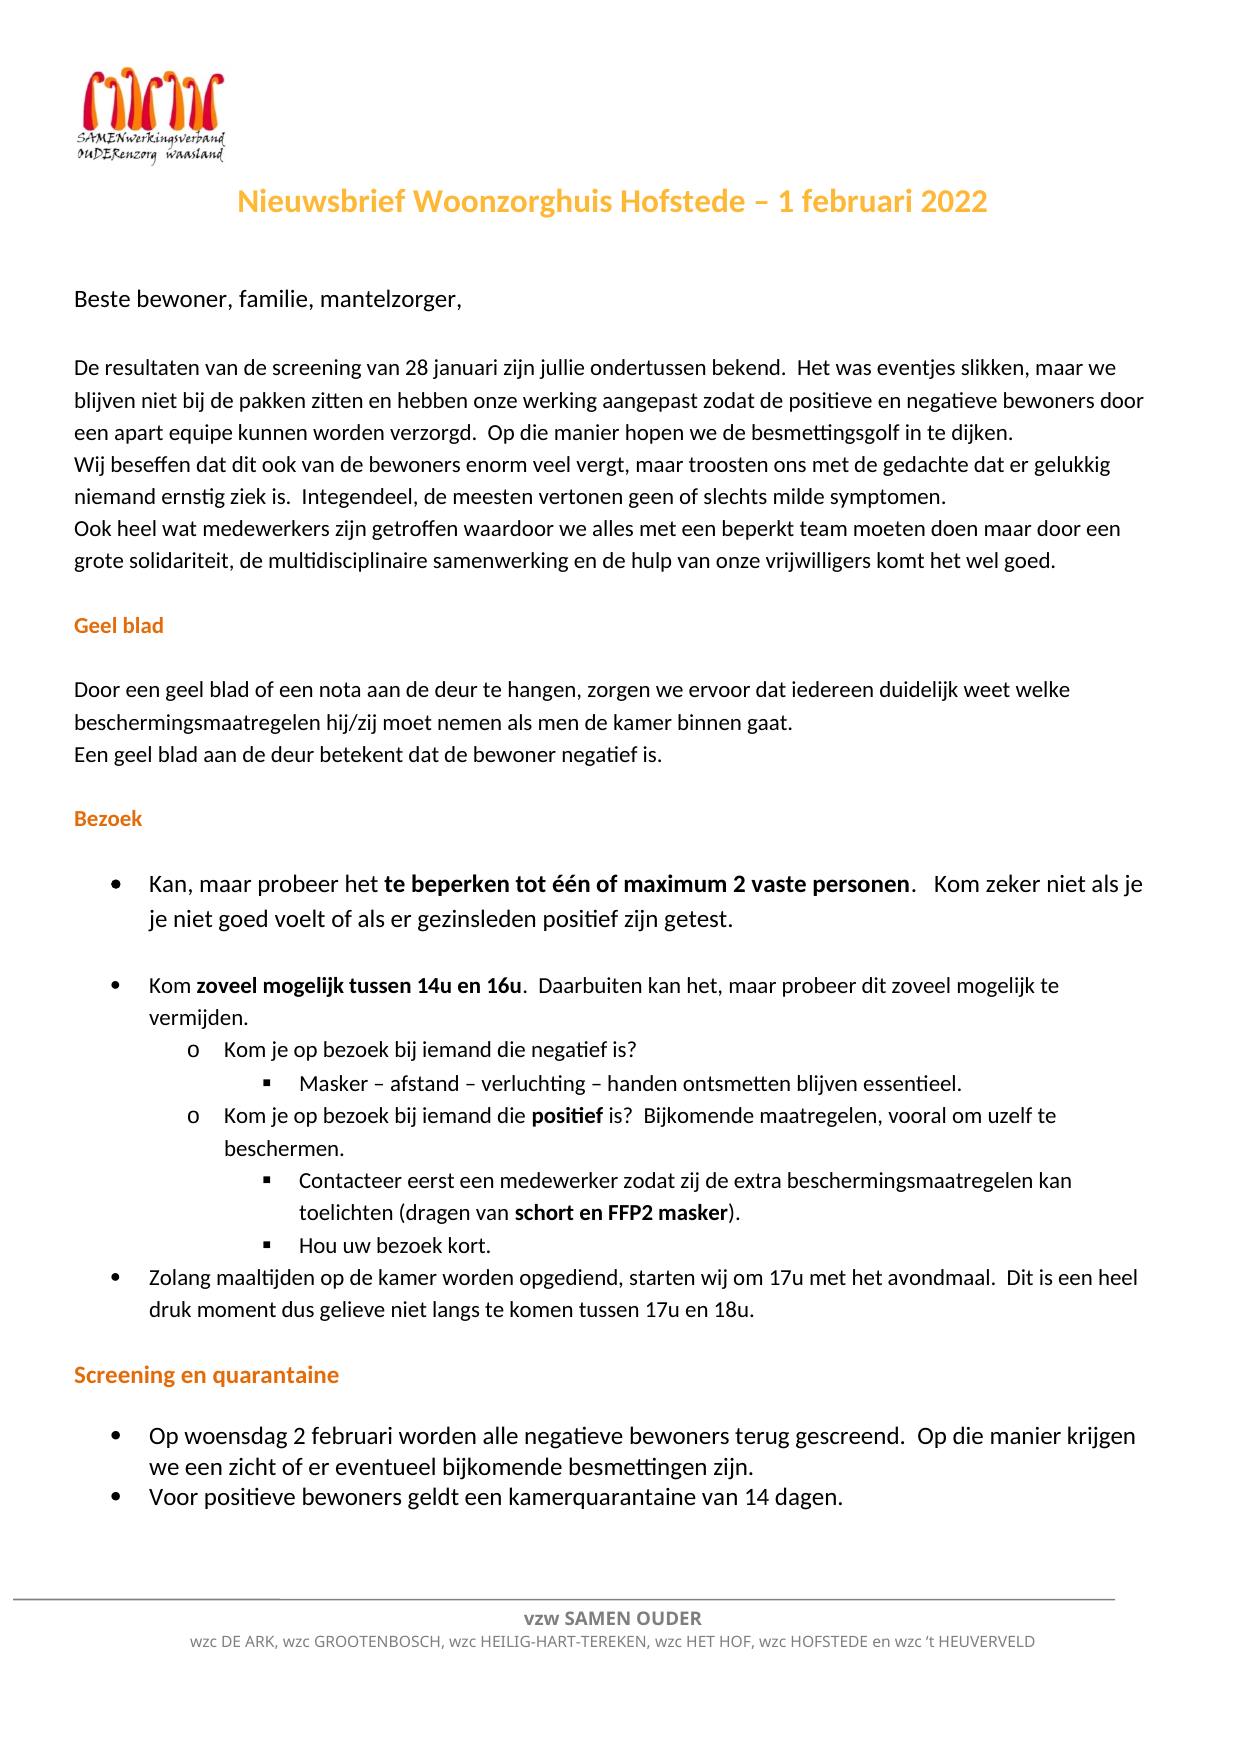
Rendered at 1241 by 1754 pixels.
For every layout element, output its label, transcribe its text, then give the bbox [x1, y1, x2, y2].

list De resultaten van de screening van 28 januari zijn jullie ondertussen bekend. Het was eventjes slikken, maar we blijven niet bij de pakken zitten en hebben onze werking aangepast zodat de positieve en negatieve bewoners door een apart equipe kunnen worden verzorgd. Op die manier hopen we de besmettingsgolf in te dijken. [74, 353, 1152, 446]
text Nieuwsbrief Woonzorghuis Hofstede – 1 februari 2022 [74, 180, 1152, 221]
list Kan, maar probeer het te beperken tot één of maximum 2 vaste personen. Kom zeker niet als je je niet goed voelt of als er gezinsleden positief zijn getest. [111, 868, 1152, 934]
list Bezoek [74, 804, 1152, 832]
picture [65, 53, 232, 177]
text Geel blad [74, 611, 1152, 639]
list Kom je op bezoek bij iemand die positief is? Bijkomende maatregelen, vooral om uzelf te beschermen. [186, 1101, 1152, 1162]
list Kom je op bezoek bij iemand die negatief is? [186, 1035, 1152, 1064]
list Masker – afstand – verluchting – handen ontsmetten blijven essentieel. [261, 1069, 1152, 1097]
list Kom zoveel mogelijk tussen 14u en 16u. Daarbuiten kan het, maar probeer dit zoveel mogelijk te vermijden. [111, 971, 1152, 1031]
list Op woensdag 2 februari worden alle negatieve bewoners terug gescreend. Op die manier krijgen we een zicht of er eventueel bijkomende besmettingen zijn. [111, 1421, 1152, 1482]
list Beste bewoner, familie, mantelzorger, [74, 283, 1152, 314]
list Wij beseffen dat dit ook van de bewoners enorm veel vergt, maar troosten ons met de gedachte dat er gelukkig niemand ernstig ziek is. Integendeel, de meesten vertonen geen of slechts milde symptomen. [74, 450, 1152, 510]
text Door een geel blad of een nota aan de deur te hangen, zorgen we ervoor dat iedereen duidelijk weet welke beschermingsmaatregelen hij/zij moet nemen als men de kamer binnen gaat. [74, 675, 1152, 736]
list Zolang maaltijden op de kamer worden opgediend, starten wij om 17u met het avondmaal. Dit is een heel druk moment dus gelieve niet langs te komen tussen 17u en 18u. [111, 1263, 1152, 1323]
list Contacteer eerst een medewerker zodat zij de extra beschermingsmaatregelen kan toelichten (dragen van schort en FFP2 masker). [261, 1166, 1152, 1227]
list Ook heel wat medewerkers zijn getroffen waardoor we alles met een beperkt team moeten doen maar door een grote solidariteit, de multidisciplinaire samenwerking en de hulp van onze vrijwilligers komt het wel goed. [74, 514, 1152, 575]
text Een geel blad aan de deur betekent dat de bewoner negatief is. [74, 740, 1152, 768]
list Voor positieve bewoners geldt een kamerquarantaine van 14 dagen. [111, 1482, 1152, 1512]
list Screening en quarantaine [74, 1359, 1152, 1390]
list Hou uw bezoek kort. [261, 1231, 1152, 1259]
